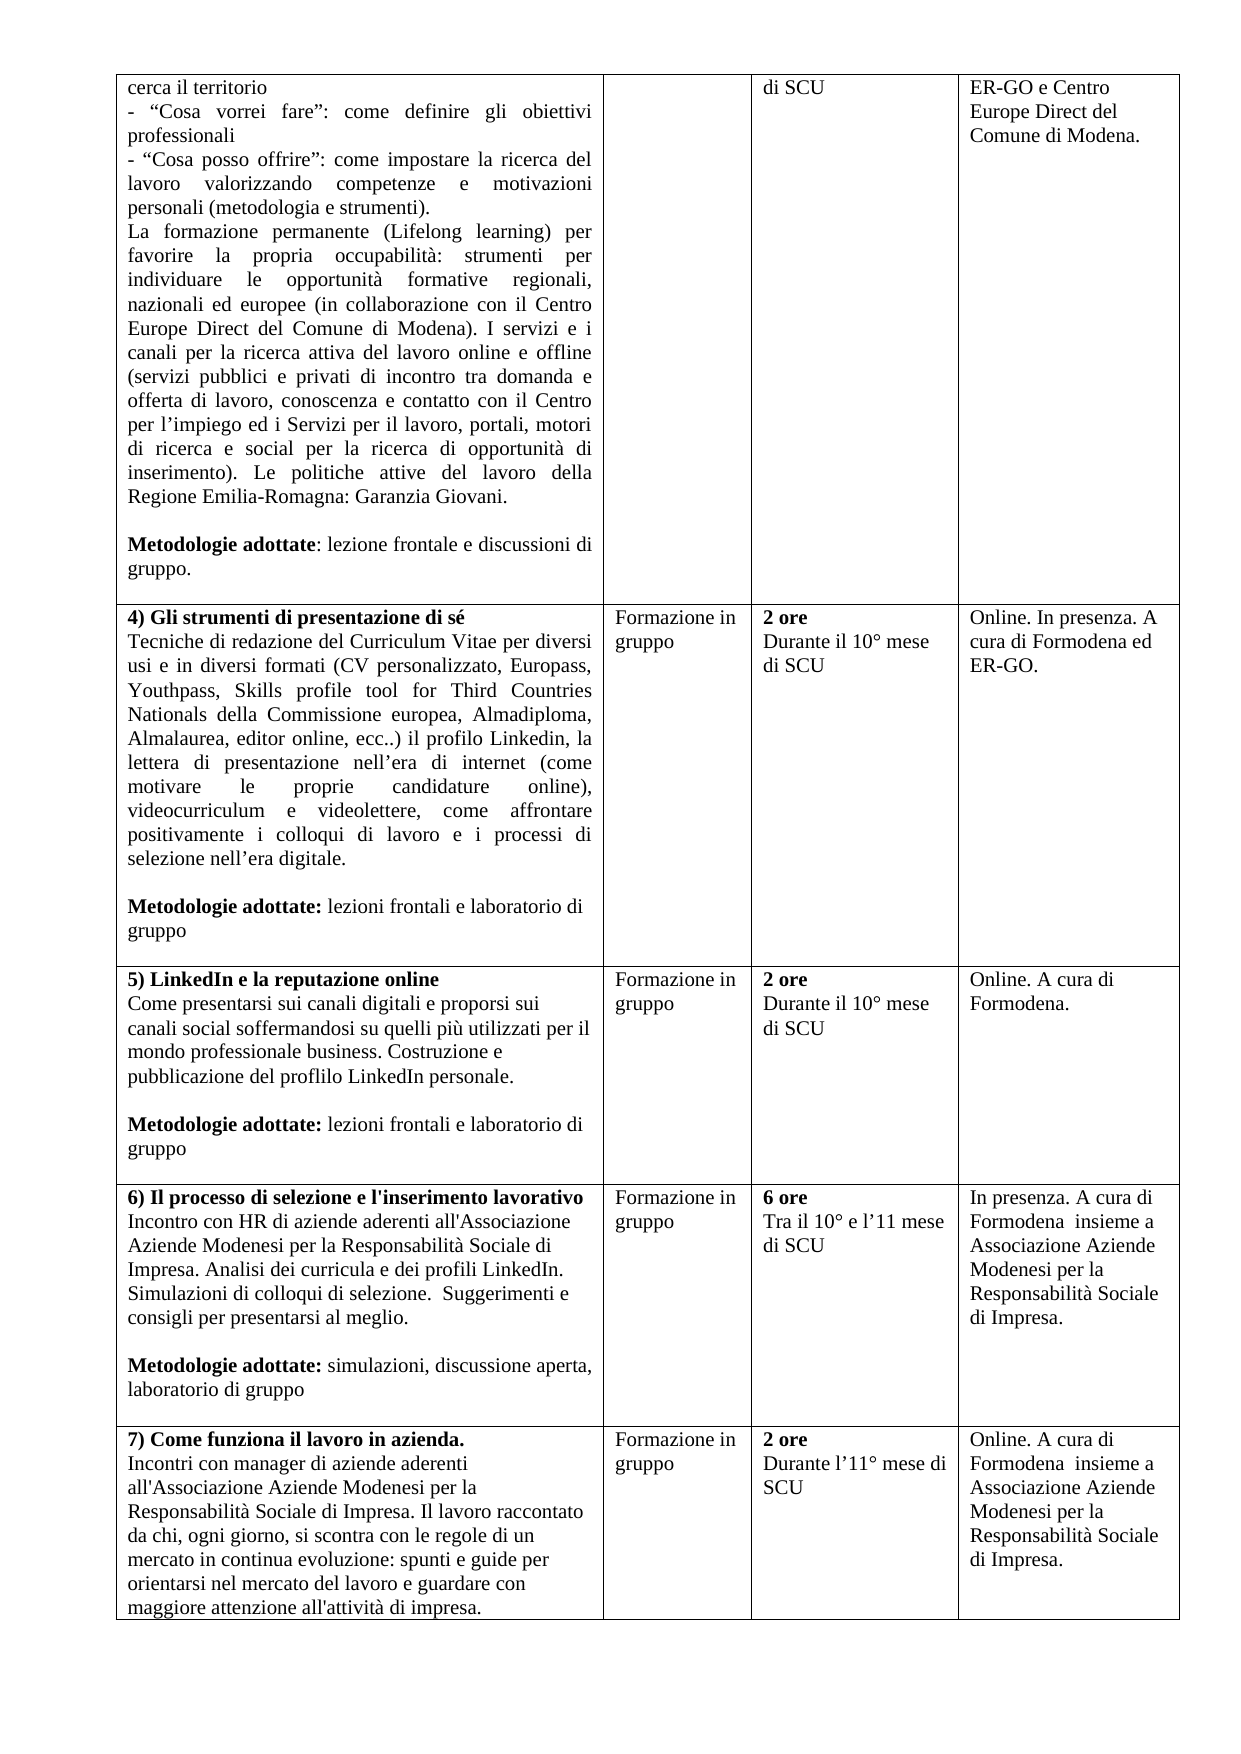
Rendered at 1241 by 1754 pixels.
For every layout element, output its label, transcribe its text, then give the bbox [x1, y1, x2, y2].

table_cell Formazione in gruppo [604, 967, 751, 1184]
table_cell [604, 75, 751, 604]
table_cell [959, 1427, 1179, 1619]
table_cell In presenza. A cura di Formodena insieme a Associazione Aziende Modenesi per la Responsabilità Sociale di Impresa. [959, 1185, 1179, 1426]
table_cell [117, 75, 603, 604]
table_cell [752, 75, 958, 604]
table_cell Online. In presenza. A cura di Formodena ed ER-GO. [959, 605, 1179, 966]
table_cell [959, 75, 1179, 604]
table_cell 4) Gli strumenti di presentazione di sé Tecniche di redazione del Curriculum Vitae per diversi usi e in diversi formati (CV personalizzato, Europass, Youthpass, Skills profile tool for Third Countries Nationals della Commissione europea, Almadiploma, Almalaurea, editor online, ecc..) il profilo Linkedin, la lettera di presentazione nell’era di internet (come motivare le proprie candidature online), videocurriculum e videolettere, come affrontare positivamente i colloqui di lavoro e i processi di selezione nell’era digitale. Metodologie adottate: lezioni frontali e laboratorio di gruppo [117, 605, 603, 966]
table_cell 5) LinkedIn e la reputazione online Come presentarsi sui canali digitali e proporsi sui canali social soffermandosi su quelli più utilizzati per il mondo professionale business. Costruzione e pubblicazione del proflilo LinkedIn personale. Metodologie adottate: lezioni frontali e laboratorio di gruppo [117, 967, 603, 1184]
table_cell Formazione in gruppo [604, 605, 751, 966]
table_cell 6) Il processo di selezione e l'inserimento lavorativo Incontro con HR di aziende aderenti all'Associazione Aziende Modenesi per la Responsabilità Sociale di Impresa. Analisi dei curricula e dei profili LinkedIn. Simulazioni di colloqui di selezione. Suggerimenti e consigli per presentarsi al meglio. Metodologie adottate: simulazioni, discussione aperta, laboratorio di gruppo [117, 1185, 603, 1426]
table_cell Formazione in gruppo [604, 1185, 751, 1426]
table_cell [604, 1427, 751, 1619]
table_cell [752, 1427, 958, 1619]
table_cell 6 ore Tra il 10° e l’11 mese di SCU [752, 1185, 958, 1426]
table_cell Online. A cura di Formodena. [959, 967, 1179, 1184]
table_cell 2 ore Durante il 10° mese di SCU [752, 605, 958, 966]
table_cell 2 ore Durante il 10° mese di SCU [752, 967, 958, 1184]
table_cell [117, 1427, 603, 1619]
